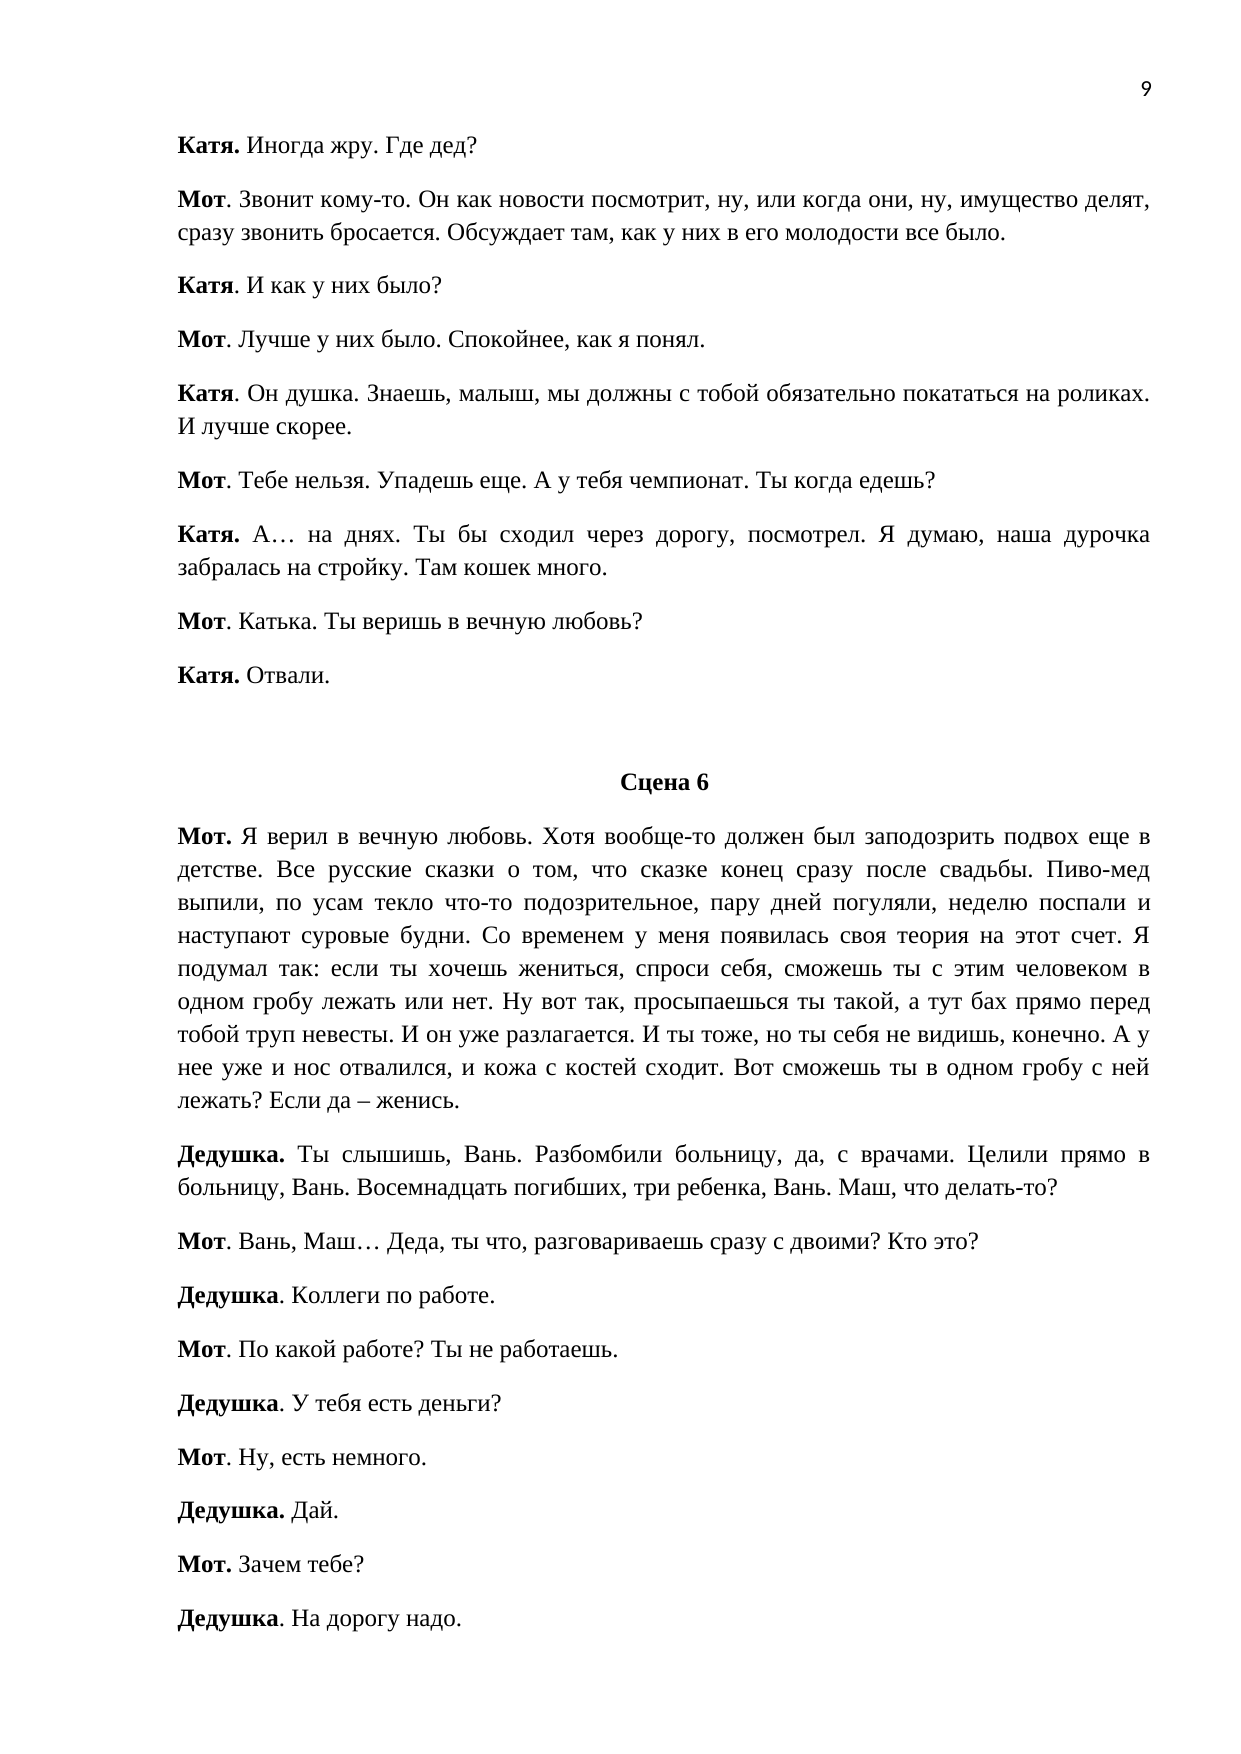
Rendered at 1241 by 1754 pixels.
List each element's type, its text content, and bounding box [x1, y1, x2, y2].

text Катя. А… на днях. Ты бы сходил через дорогу, посмотрел. Я думаю, наша дурочка забралась на стройку. Там кошек много. [177, 519, 1152, 581]
text Мот. Звонит кому-то. Он как новости посмотрит, ну, или когда они, ну, имущество делят, сразу звонить бросается. Обсуждает там, как у них в его молодости все было. [177, 184, 1152, 245]
text Мот. Лучше у них было. Спокойнее, как я понял. [177, 324, 1152, 353]
text Мот. Тебе нельзя. Упадешь еще. А у тебя чемпионат. Ты когда едешь? [177, 465, 1152, 494]
text Мот. Ну, есть немного. [177, 1442, 1152, 1470]
text Дедушка. Ты слышишь, Вань. Разбомбили больницу, да, с врачами. Целили прямо в больницу, Вань. Восемнадцать погибших, три ребенка, Вань. Маш, что делать-то? [177, 1139, 1152, 1201]
text Катя. Иногда жру. Где дед? [177, 130, 1152, 158]
text Мот. Вань, Маш… Деда, ты что, разговариваешь сразу с двоими? Кто это? [177, 1226, 1152, 1255]
text Мот. Зачем тебе? [177, 1549, 1152, 1578]
text Дедушка. Коллеги по работе. [177, 1280, 1152, 1309]
text Катя. И как у них было? [177, 271, 1152, 299]
text Мот. По какой работе? Ты не работаешь. [177, 1334, 1152, 1363]
text Дедушка. У тебя есть деньги? [177, 1388, 1152, 1416]
text Катя. Отвали. [177, 660, 1152, 688]
text Катя. Он душка. Знаешь, малыш, мы должны с тобой обязательно покататься на роликах. И лучше скорее. [177, 378, 1152, 440]
text Дедушка. На дорогу надо. [177, 1603, 1152, 1632]
text Сцена 6 [177, 767, 1152, 796]
text Мот. Катька. Ты веришь в вечную любовь? [177, 606, 1152, 634]
text Мот. Я верил в вечную любовь. Хотя вообще-то должен был заподозрить подвох еще в детстве. Все русские сказки о том, что сказке конец сразу после свадьбы. Пиво-мед выпили, по усам текло что-то подозрительное, пару дней погуляли, неделю поспали и наступают суровые будни. Со временем у меня появилась своя теория на этот счет. Я подумал так: если ты хочешь жениться, спроси себя, сможешь ты с этим человеком в одном гробу лежать или нет. Ну вот так, просыпаешься ты такой, а тут бах прямо перед тобой труп невесты. И он уже разлагается. И ты тоже, но ты себя не видишь, конечно. А у нее уже и нос отвалился, и кожа с костей сходит. Вот сможешь ты в одном гробу с ней лежать? Если да – женись. [177, 821, 1152, 1114]
text Дедушка. Дай. [177, 1495, 1152, 1524]
